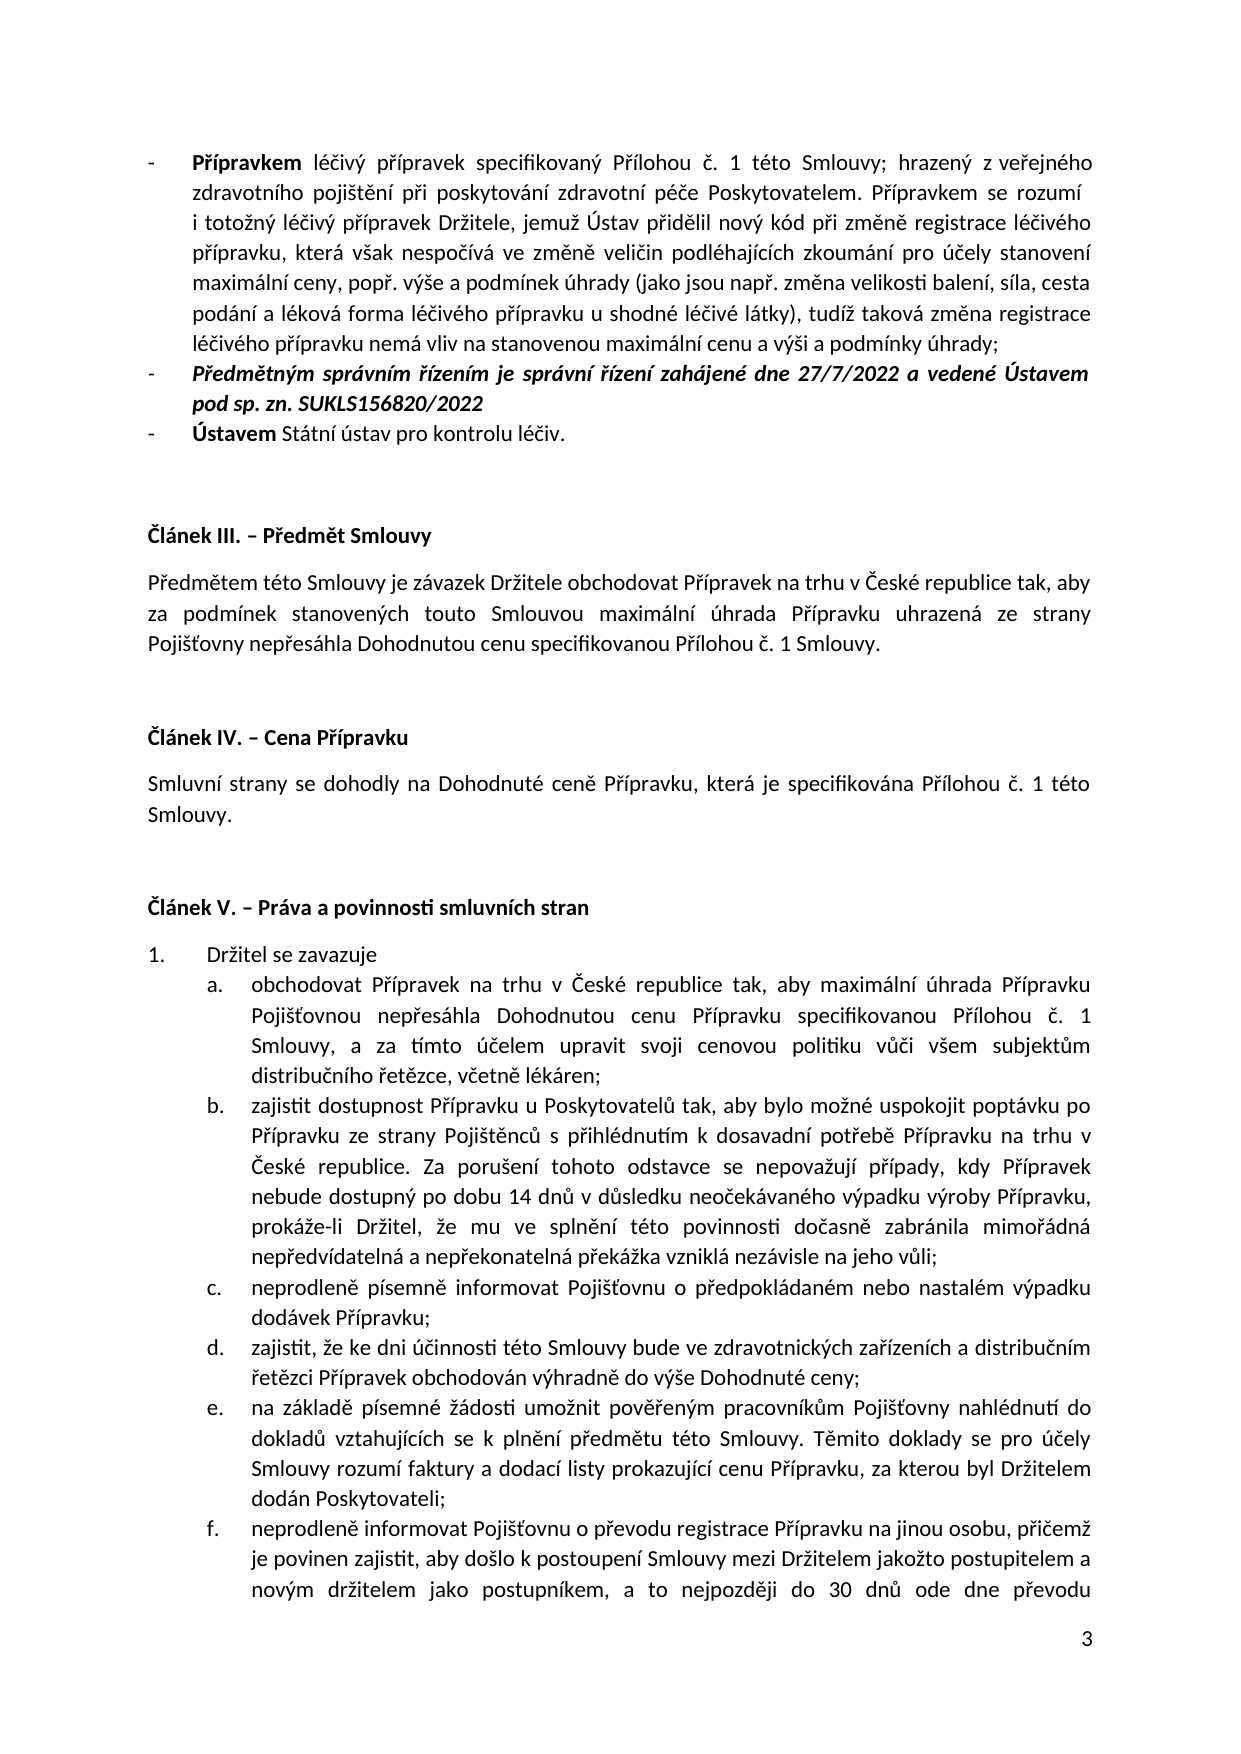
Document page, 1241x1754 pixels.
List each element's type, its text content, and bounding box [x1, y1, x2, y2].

list zajistit, že ke dni účinnosti této Smlouvy bude ve zdravotnických zařízeních a distribučním řetězci Přípravek obchodován výhradně do výše Dohodnuté ceny; [207, 1333, 1093, 1391]
list neprodleně písemně informovat Pojišťovnu o předpokládaném nebo nastalém výpadku dodávek Přípravku; [207, 1273, 1093, 1331]
text Článek V. – Práva a povinnosti smluvních stran [148, 893, 1093, 921]
list Držitel se zavazuje [148, 940, 1093, 968]
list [207, 1514, 1093, 1603]
list Předmětem této Smlouvy je závazek Držitele obchodovat Přípravek na trhu v České republice tak, aby za podmínek stanovených touto Smlouvou maximální úhrada Přípravku uhrazená ze strany Pojišťovny nepřesáhla Dohodnutou cenu specifikovanou Přílohou č. 1 Smlouvy. [148, 568, 1093, 657]
list Smluvní strany se dohodly na Dohodnuté ceně Přípravku, která je specifikována Přílohou č. 1 této Smlouvy. [148, 769, 1093, 828]
list obchodovat Přípravek na trhu v České republice tak, aby maximální úhrada Přípravku Pojišťovnou nepřesáhla Dohodnutou cenu Přípravku specifikovanou Přílohou č. 1 Smlouvy, a za tímto účelem upravit svoji cenovou politiku vůči všem subjektům distribučního řetězce, včetně lékáren; [207, 971, 1093, 1089]
list Přípravkem léčivý přípravek specifikovaný Přílohou č. 1 této Smlouvy; hrazený z veřejného zdravotního pojištění při poskytování zdravotní péče Poskytovatelem. Přípravkem se rozumí i totožný léčivý přípravek Držitele, jemuž Ústav přidělil nový kód při změně registrace léčivého přípravku, která však nespočívá ve změně veličin podléhajících zkoumání pro účely stanovení maximální ceny, popř. výše a podmínek úhrady (jako jsou např. změna velikosti balení, síla, cesta podání a léková forma léčivého přípravku u shodné léčivé látky), tudíž taková změna registrace léčivého přípravku nemá vliv na stanovenou maximální cenu a výši a podmínky úhrady; [148, 148, 1093, 357]
list zajistit dostupnost Přípravku u Poskytovatelů tak, aby bylo možné uspokojit poptávku po Přípravku ze strany Pojištěnců s přihlédnutím k dosavadní potřebě Přípravku na trhu v České republice. Za porušení tohoto odstavce se nepovažují případy, kdy Přípravek nebude dostupný po dobu 14 dnů v důsledku neočekávaného výpadku výroby Přípravku, prokáže-li Držitel, že mu ve splnění této povinnosti dočasně zabránila mimořádná nepředvídatelná a nepřekonatelná překážka vzniklá nezávisle na jeho vůli; [207, 1091, 1093, 1270]
text Článek III. – Předmět Smlouvy [148, 522, 1093, 549]
list Ústavem Státní ústav pro kontrolu léčiv. [148, 419, 1093, 447]
list Předmětným správním řízením je správní řízení zahájené dne 27/7/2022 a vedené Ústavem pod sp. zn. SUKLS156820/2022 [148, 359, 1093, 417]
list na základě písemné žádosti umožnit pověřeným pracovníkům Pojišťovny nahlédnutí do dokladů vztahujících se k plnění předmětu této Smlouvy. Těmito doklady se pro účely Smlouvy rozumí faktury a dodací listy prokazující cenu Přípravku, za kterou byl Držitelem dodán Poskytovateli; [207, 1393, 1093, 1512]
text Článek IV. – Cena Přípravku [148, 723, 1093, 751]
